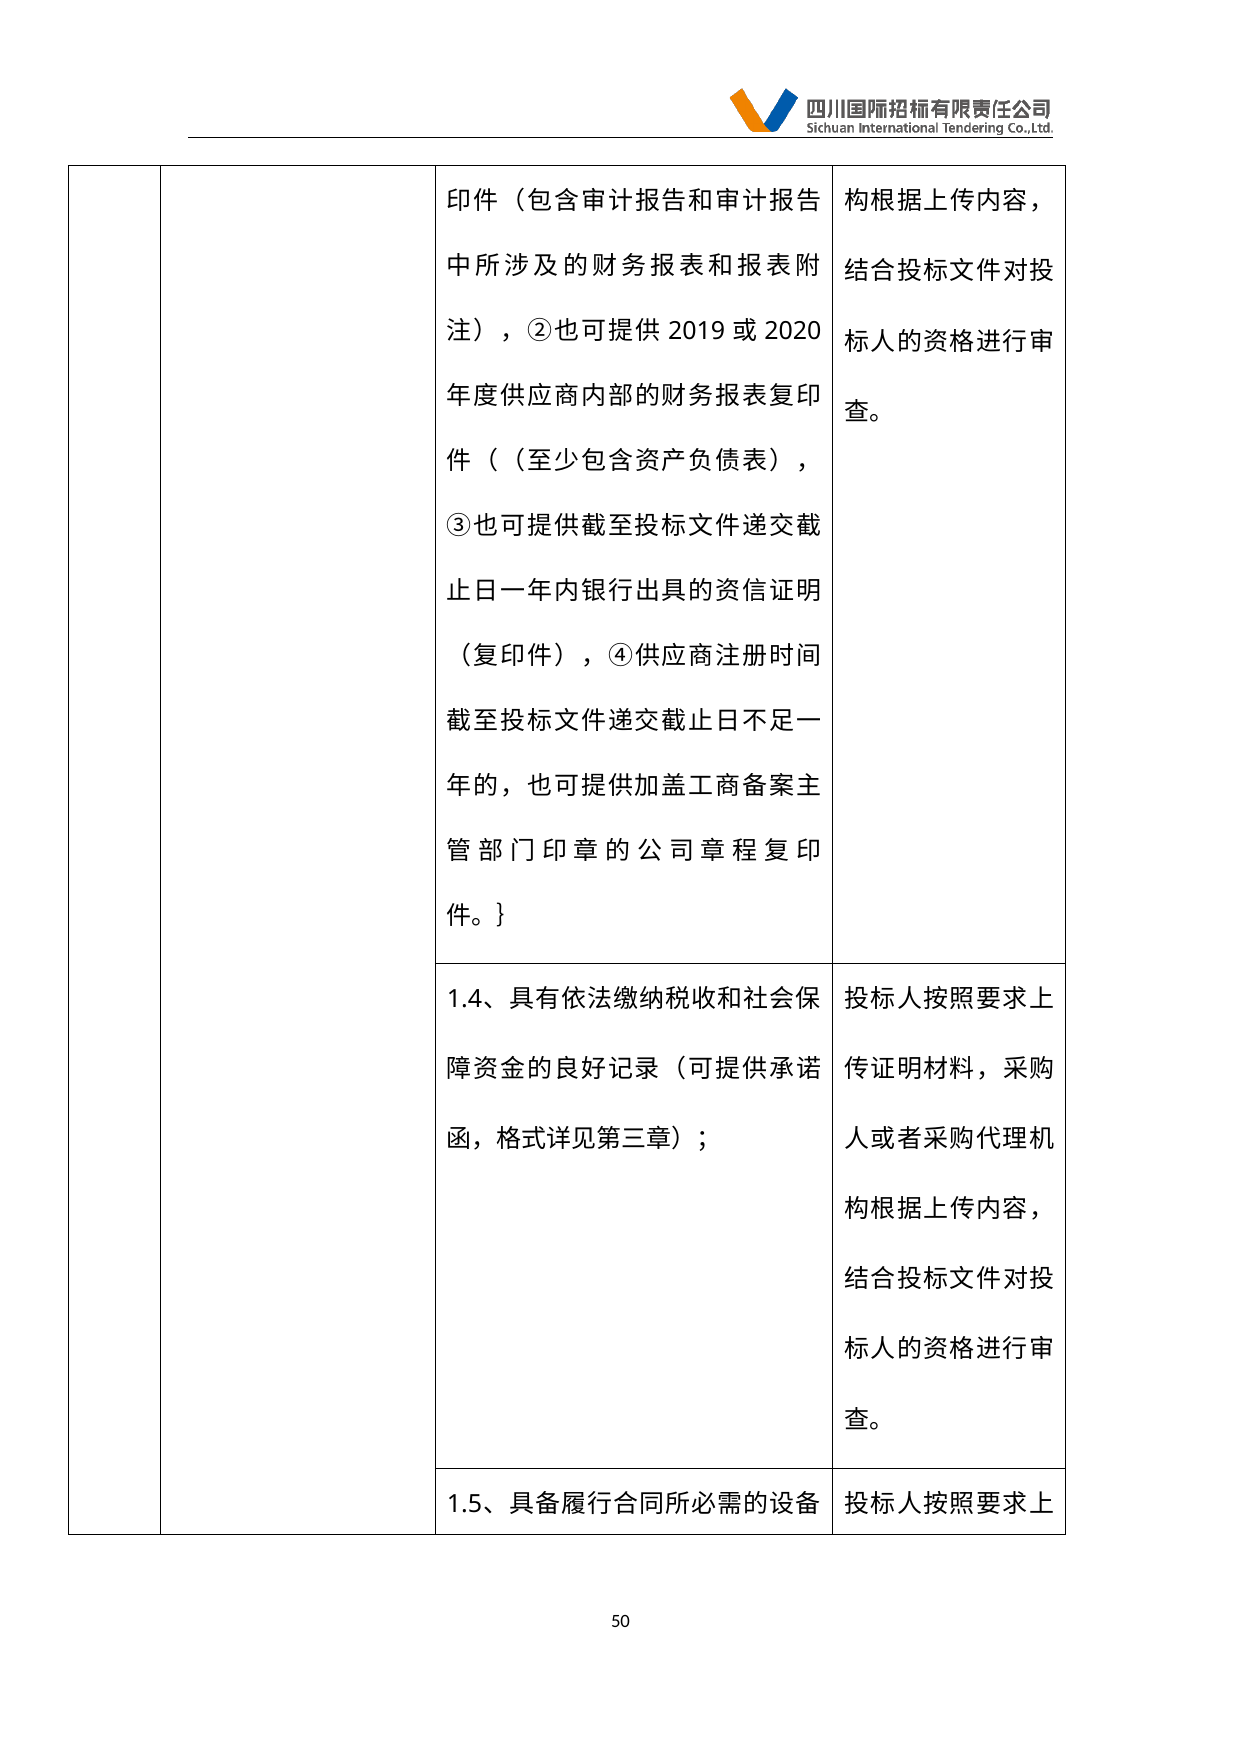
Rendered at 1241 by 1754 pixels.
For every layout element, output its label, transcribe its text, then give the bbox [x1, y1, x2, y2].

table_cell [833, 166, 1065, 963]
table_cell 1.4、具有依法缴纳税收和社会保障资金的良好记录（可提供承诺函，格式详见第三章）； [436, 964, 832, 1468]
picture [729, 88, 1053, 135]
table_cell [436, 1469, 832, 1534]
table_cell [833, 964, 1065, 1468]
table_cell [436, 166, 832, 963]
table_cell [833, 1469, 1065, 1534]
